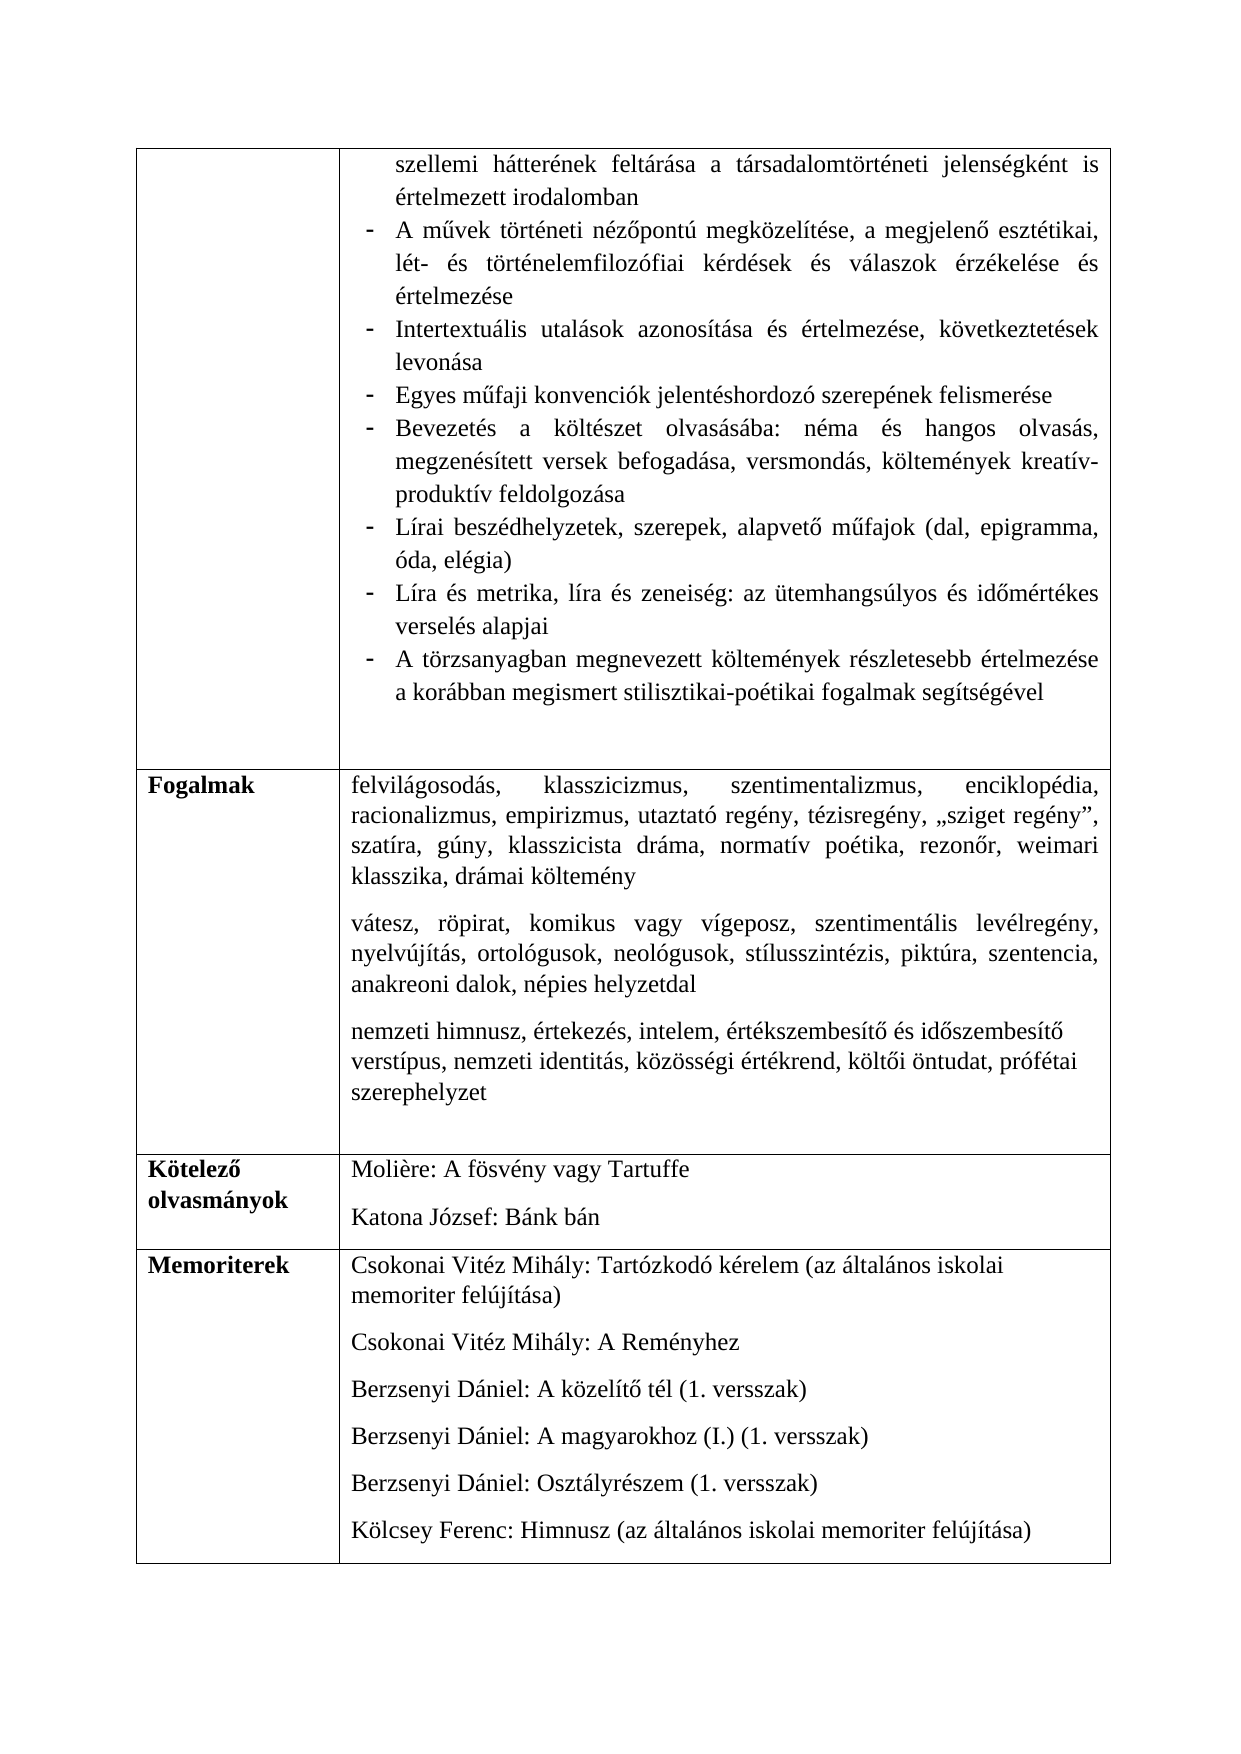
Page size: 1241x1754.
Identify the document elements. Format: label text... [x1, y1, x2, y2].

table_cell Memoriterek [137, 1250, 339, 1562]
table_cell Fogalmak [137, 770, 339, 1153]
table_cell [340, 149, 1110, 769]
table_cell Kötelező olvasmányok [137, 1155, 339, 1249]
table_cell Molière: A fösvény vagy Tartuffe Katona József: Bánk bán [340, 1155, 1110, 1249]
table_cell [340, 1250, 1110, 1562]
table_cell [137, 149, 339, 769]
table_cell felvilágosodás, klasszicizmus, szentimentalizmus, enciklopédia, racionalizmus, empirizmus, utaztató regény, tézisregény, „sziget regény”, szatíra, gúny, klasszicista dráma, normatív poétika, rezonőr, weimari klasszika, drámai költemény vátesz, röpirat, komikus vagy vígeposz, szentimentális levélregény, nyelvújítás, ortológusok, neológusok, stílusszintézis, piktúra, szentencia, anakreoni dalok, népies helyzetdal nemzeti himnusz, értekezés, intelem, értékszembesítő és időszembesítő verstípus, nemzeti identitás, közösségi értékrend, költői öntudat, prófétai szerephelyzet [340, 770, 1110, 1153]
